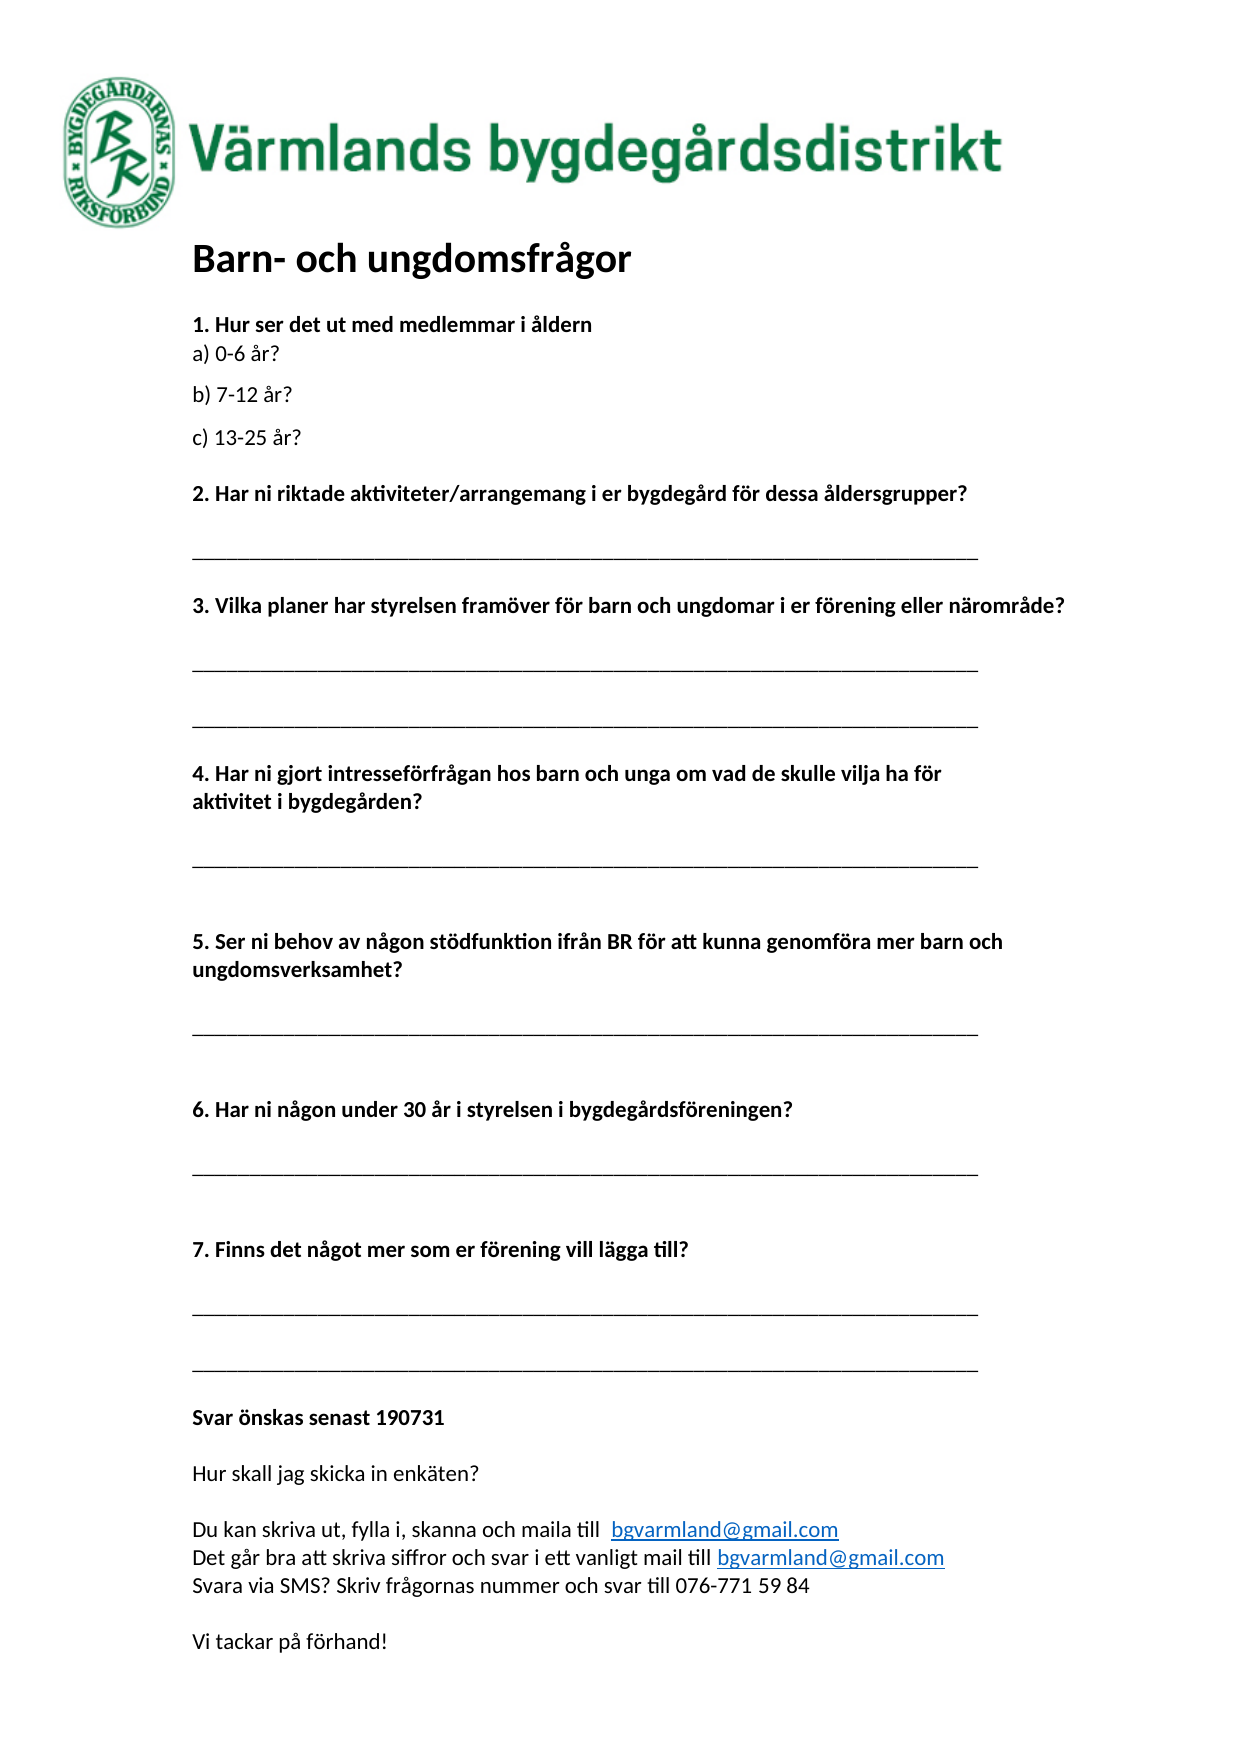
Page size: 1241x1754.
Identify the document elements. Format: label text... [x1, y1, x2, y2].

text _____________________________________________________________________ [192, 1291, 1181, 1319]
picture [59, 73, 1004, 232]
text _____________________________________________________________________ [192, 703, 1181, 731]
text Vi tackar på förhand! [192, 1627, 1181, 1656]
text _____________________________________________________________________ [192, 1347, 1181, 1375]
text _____________________________________________________________________ [192, 535, 1181, 563]
text _____________________________________________________________________ [192, 647, 1181, 675]
text 1. Hur ser det ut med medlemmar i åldern [192, 311, 1181, 339]
text c) 13-25 år? [192, 423, 1181, 451]
text Du kan skriva ut, fylla i, skanna och maila till bgvarmland@gmail.com [192, 1515, 1181, 1543]
text a) 0-6 år? [192, 339, 1181, 367]
text 5. Ser ni behov av någon stödfunktion ifrån BR för att kunna genomföra mer barn och ungdomsverksamhet? [192, 927, 1181, 983]
text _____________________________________________________________________ [192, 843, 1181, 871]
text Hur skall jag skicka in enkäten? [192, 1459, 1181, 1487]
text Svara via SMS? Skriv frågornas nummer och svar till 076-771 59 84 [192, 1571, 1181, 1599]
text Det går bra att skriva siffror och svar i ett vanligt mail till bgvarmland@gmail.com [192, 1543, 1181, 1571]
text Svar önskas senast 190731 [192, 1403, 1181, 1431]
text 7. Finns det något mer som er förening vill lägga till? [192, 1235, 1181, 1263]
text _____________________________________________________________________ [192, 1151, 1181, 1179]
text aktivitet i bygdegården? [192, 787, 1181, 815]
text _____________________________________________________________________ [192, 1011, 1181, 1039]
text 4. Har ni gjort intresseförfrågan hos barn och unga om vad de skulle vilja ha för [192, 759, 1181, 787]
text 3. Vilka planer har styrelsen framöver för barn och ungdomar i er förening eller närområde? [192, 591, 1181, 619]
text Barn- och ungdomsfrågor [192, 232, 1181, 283]
text 6. Har ni någon under 30 år i styrelsen i bygdegårdsföreningen? [192, 1095, 1181, 1123]
text 2. Har ni riktade aktiviteter/arrangemang i er bygdegård för dessa åldersgrupper? [192, 479, 1181, 507]
text b) 7-12 år? [192, 381, 1181, 409]
